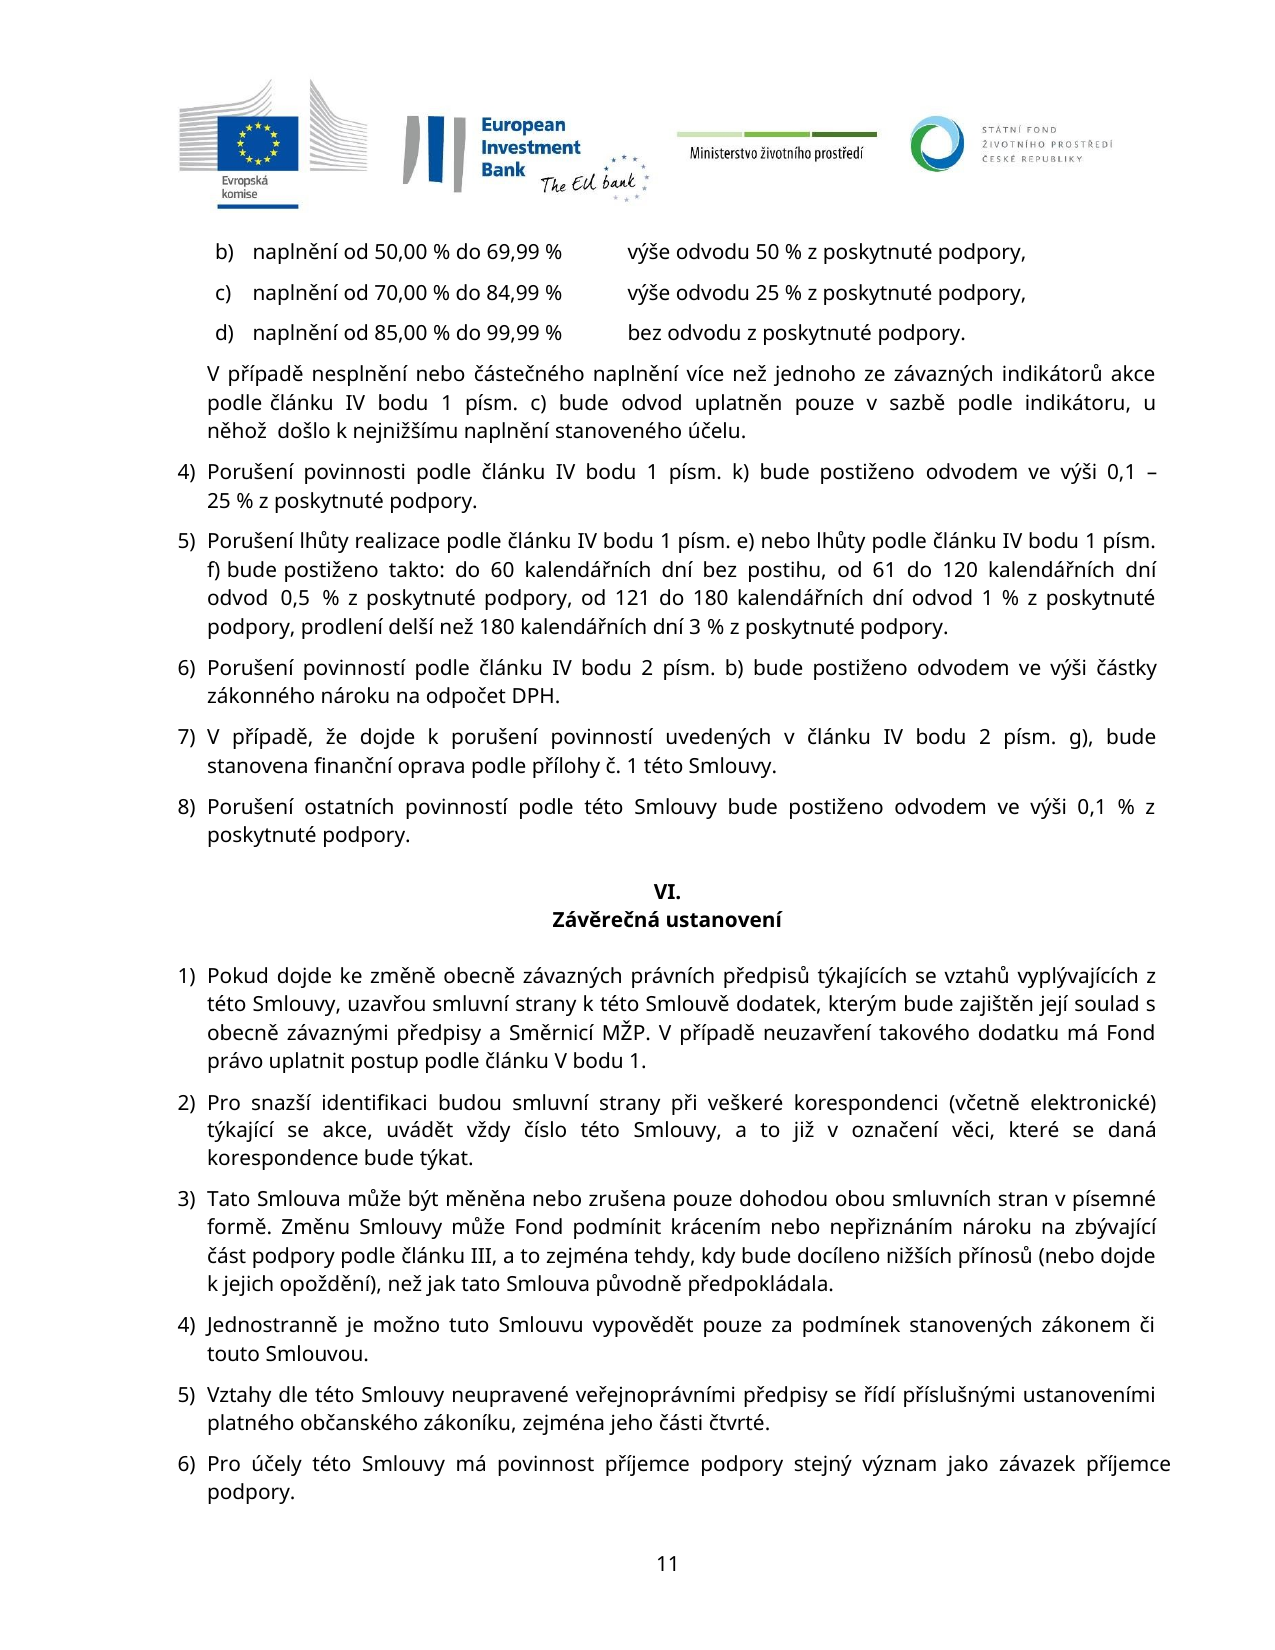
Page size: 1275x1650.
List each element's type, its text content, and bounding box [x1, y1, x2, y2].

list Vztahy dle této Smlouvy neupravené veřejnoprávními předpisy se řídí příslušnými ustanoveními platného občanského zákoníku, zejména jeho části čtvrté. [177, 1380, 1156, 1437]
list Tato Smlouva může být měněna nebo zrušena pouze dohodou obou smluvních stran v písemné formě. Změnu Smlouvy může Fond podmínit krácením nebo nepřiznáním nároku na zbývající část podpory podle článku III, a to zejména tehdy, kdy bude docíleno nižších přínosů (nebo dojde k jejich opoždění), než jak tato Smlouva původně předpokládala. [177, 1184, 1157, 1298]
text V případě nesplnění nebo částečného naplnění více než jednoho ze závazných indikátorů akce podle článku IV bodu 1 písm. c) bude odvod uplatněn pouze v sazbě podle indikátoru, u něhož došlo k nejnižšímu naplnění stanoveného účelu. [207, 359, 1157, 445]
list Pro snazší identifikaci budou smluvní strany při veškeré korespondenci (včetně elektronické) týkající se akce, uvádět vždy číslo této Smlouvy, a to již v označení věci, které se daná korespondence bude týkat. [177, 1088, 1157, 1171]
list V případě, že dojde k porušení povinností uvedených v článku IV bodu 2 písm. g), bude stanovena finanční oprava podle přílohy č. 1 této Smlouvy. [177, 722, 1157, 779]
list Porušení lhůty realizace podle článku IV bodu 1 písm. e) nebo lhůty podle článku IV bodu 1 písm. f) bude postiženo takto: do 60 kalendářních dní bez postihu, od 61 do 120 kalendářních dní odvod 0,5 % z poskytnuté podpory, od 121 do 180 kalendářních dní odvod 1 % z poskytnuté podpory, prodlení delší než 180 kalendářních dní 3 % z poskytnuté podpory. [177, 527, 1157, 640]
list Jednostranně je možno tuto Smlouvu vypovědět pouze za podmínek stanovených zákonem či touto Smlouvou. [177, 1310, 1156, 1367]
list naplnění od 70,00 % do 84,99 % výše odvodu 25 % z poskytnuté podpory, [215, 278, 1171, 306]
list Pokud dojde ke změně obecně závazných právních předpisů týkajících se vztahů vyplývajících z této Smlouvy, uzavřou smluvní strany k této Smlouvě dodatek, kterým bude zajištěn její soulad s obecně závaznými předpisy a Směrnicí MŽP. V případě neuzavření takového dodatku má Fond právo uplatnit postup podle článku V bodu 1. [177, 961, 1157, 1075]
list Pro účely této Smlouvy má povinnost příjemce podpory stejný význam jako závazek příjemce podpory. [177, 1449, 1171, 1506]
picture [177, 73, 1115, 213]
list naplnění od 50,00 % do 69,99 % výše odvodu 50 % z poskytnuté podpory, [215, 237, 1171, 265]
subtitle VI. [494, 877, 841, 905]
list Porušení povinností podle článku IV bodu 2 písm. b) bude postiženo odvodem ve výši částky zákonného nároku na odpočet DPH. [177, 653, 1157, 710]
list Porušení ostatních povinností podle této Smlouvy bude postiženo odvodem ve výši 0,1 % z poskytnuté podpory. [177, 792, 1157, 849]
subtitle Závěrečná ustanovení [493, 905, 841, 932]
list naplnění od 85,00 % do 99,99 % bez odvodu z poskytnuté podpory. [215, 318, 1171, 347]
list Porušení povinnosti podle článku IV bodu 1 písm. k) bude postiženo odvodem ve výši 0,1 – 25 % z poskytnuté podpory. [177, 457, 1157, 514]
